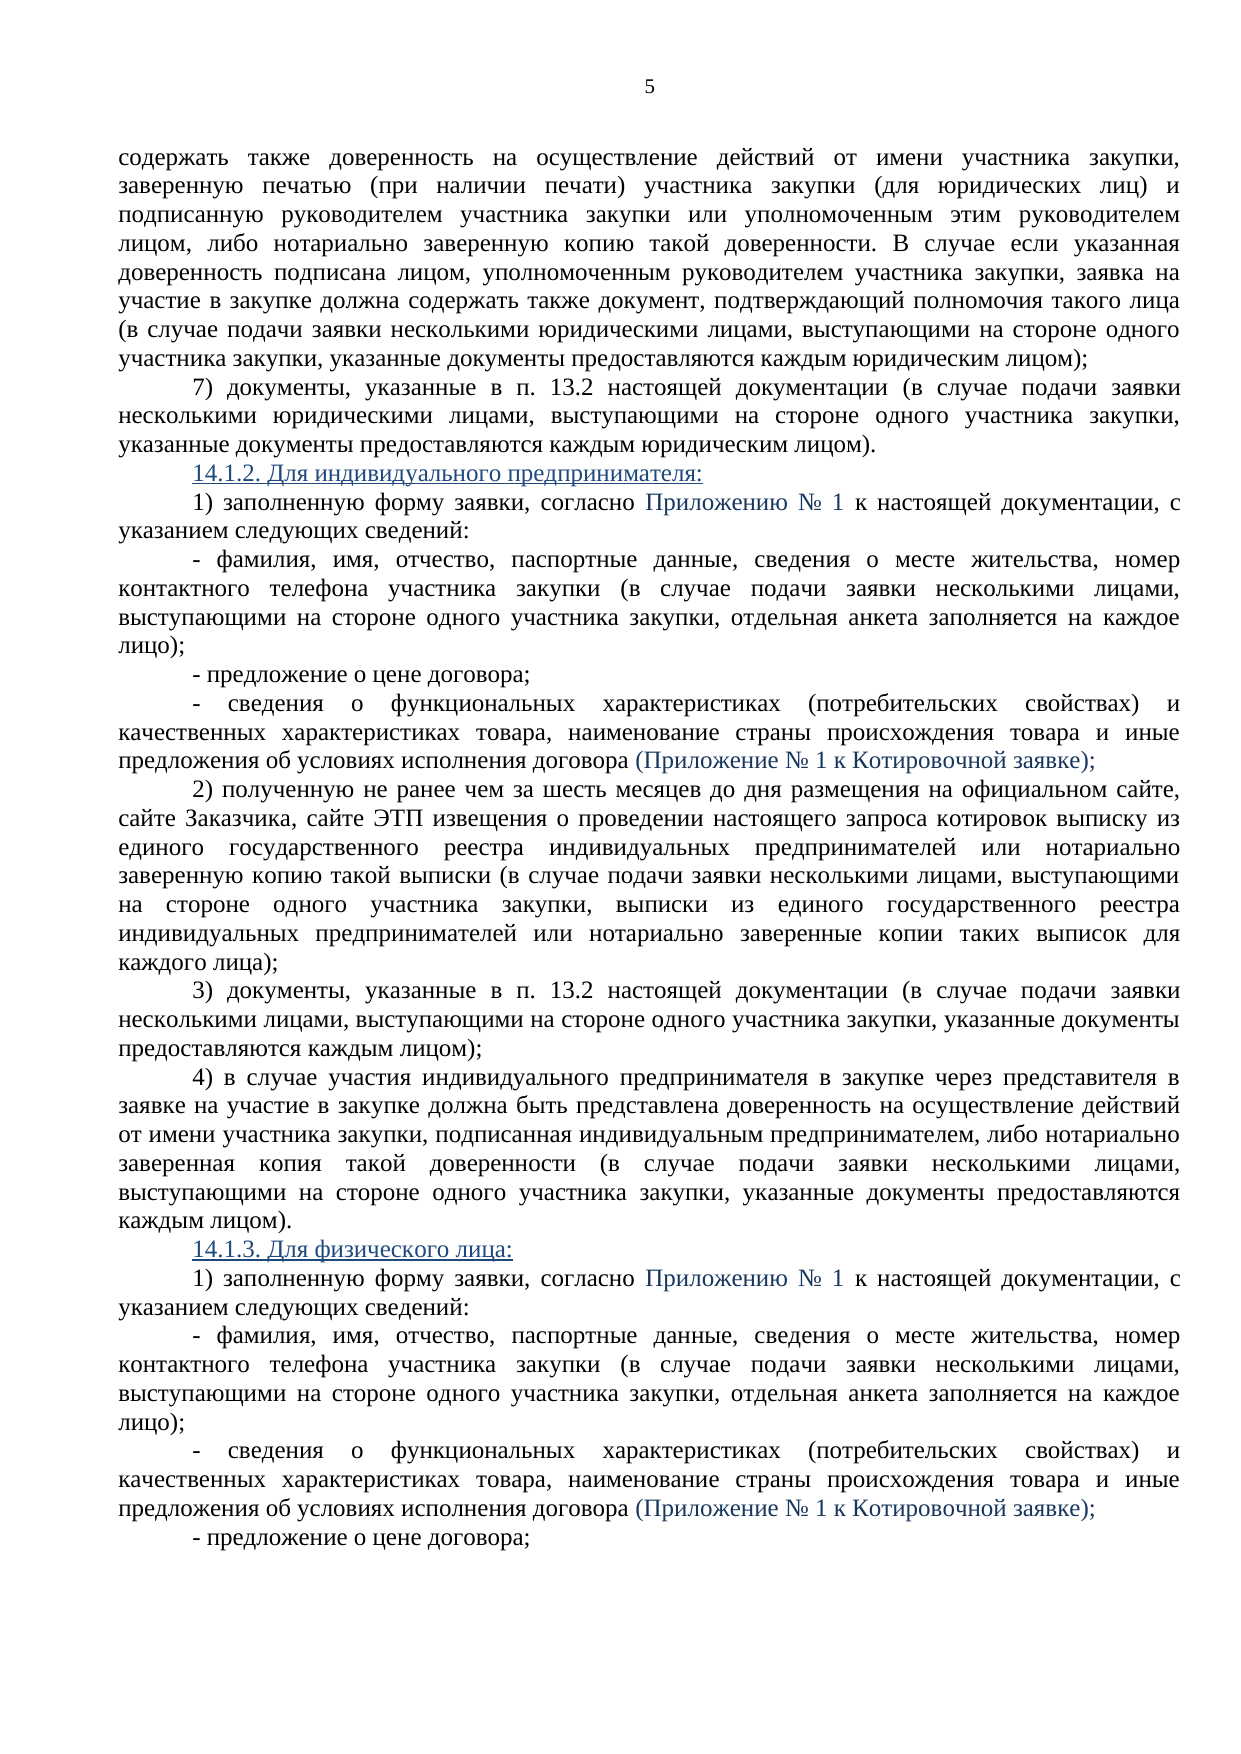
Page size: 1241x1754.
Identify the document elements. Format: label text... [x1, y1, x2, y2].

text 1) заполненную форму заявки, согласно Приложению № 1 к настоящей документации, с указанием следующих сведений: [118, 1263, 1181, 1320]
text - сведения о функциональных характеристиках (потребительских свойствах) и качественных характеристиках товара, наименование страны происхождения товара и иные предложения об условиях исполнения договора (Приложение № 1 к Котировочной заявке); [118, 1435, 1181, 1522]
text - фамилия, имя, отчество, паспортные данные, сведения о месте жительства, номер контактного телефона участника закупки (в случае подачи заявки несколькими лицами, выступающими на стороне одного участника закупки, отдельная анкета заполняется на каждое лицо); [118, 544, 1181, 659]
text 7) документы, указанные в п. 13.2 настоящей документации (в случае подачи заявки несколькими юридическими лицами, выступающими на стороне одного участника закупки, указанные документы предоставляются каждым юридическим лицом). [118, 372, 1181, 458]
text 14.1.2. Для индивидуального предпринимателя: [118, 458, 1181, 487]
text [118, 142, 1181, 372]
text 2) полученную не ранее чем за шесть месяцев до дня размещения на официальном сайте, сайте Заказчика, сайте ЭТП извещения о проведении настоящего запроса котировок выписку из единого государственного реестра индивидуальных предпринимателей или нотариально заверенную копию такой выписки (в случае подачи заявки несколькими лицами, выступающими на стороне одного участника закупки, выписки из единого государственного реестра индивидуальных предпринимателей или нотариально заверенные копии таких выписок для каждого лица); [118, 774, 1181, 975]
text 14.1.3. Для физического лица: [118, 1234, 1181, 1263]
text - сведения о функциональных характеристиках (потребительских свойствах) и качественных характеристиках товара, наименование страны происхождения товара и иные предложения об условиях исполнения договора (Приложение № 1 к Котировочной заявке); [118, 688, 1181, 774]
text 3) документы, указанные в п. 13.2 настоящей документации (в случае подачи заявки несколькими лицами, выступающими на стороне одного участника закупки, указанные документы предоставляются каждым лицом); [118, 975, 1181, 1062]
text - предложение о цене договора; [118, 1522, 1181, 1550]
text 1) заполненную форму заявки, согласно Приложению № 1 к настоящей документации, с указанием следующих сведений: [118, 487, 1181, 544]
text - предложение о цене договора; [118, 659, 1181, 688]
text - фамилия, имя, отчество, паспортные данные, сведения о месте жительства, номер контактного телефона участника закупки (в случае подачи заявки несколькими лицами, выступающими на стороне одного участника закупки, отдельная анкета заполняется на каждое лицо); [118, 1320, 1181, 1435]
text 4) в случае участия индивидуального предпринимателя в закупке через представителя в заявке на участие в закупке должна быть представлена доверенность на осуществление действий от имени участника закупки, подписанная индивидуальным предпринимателем, либо нотариально заверенная копия такой доверенности (в случае подачи заявки несколькими лицами, выступающими на стороне одного участника закупки, указанные документы предоставляются каждым лицом). [118, 1062, 1181, 1234]
